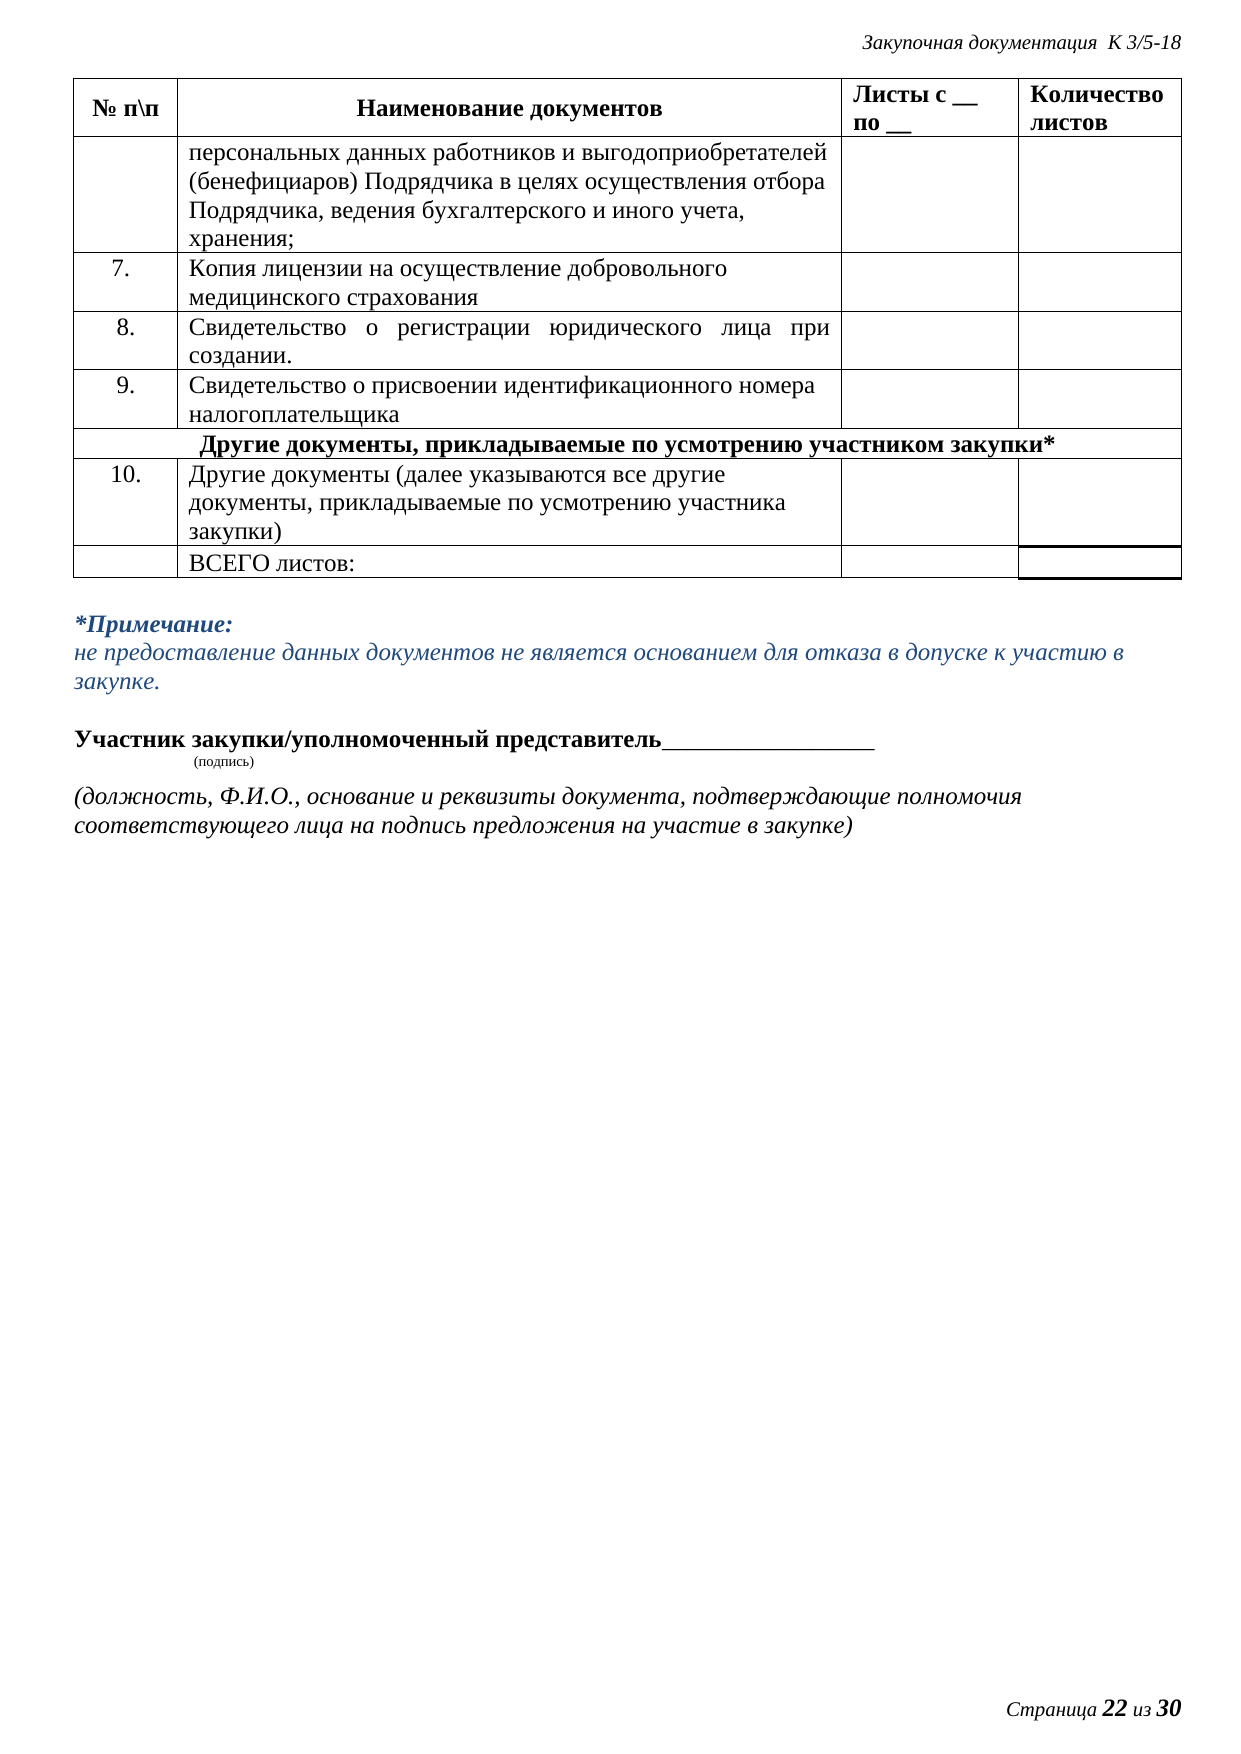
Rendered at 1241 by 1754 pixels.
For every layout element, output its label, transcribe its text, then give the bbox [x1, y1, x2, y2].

table_cell [842, 137, 1018, 252]
table_cell [1019, 312, 1181, 369]
table_cell [1019, 253, 1181, 311]
table_cell [1019, 548, 1181, 577]
table_cell 9. [74, 370, 177, 428]
table_cell Свидетельство о регистрации юридического лица при создании. [178, 312, 841, 369]
table_header Наименование документов [178, 79, 841, 136]
text Участник закупки/уполномоченный представитель_________________ [74, 724, 1181, 752]
text (должность, Ф.И.О., основание и реквизиты документа, подтверждающие полномочия соответствующего лица на подпись предложения на участие в закупке) [74, 781, 1181, 839]
table_cell [1019, 459, 1181, 545]
table_cell [74, 137, 177, 252]
table_cell 8. [74, 312, 177, 369]
table_cell [842, 253, 1018, 311]
text (подпись) [74, 752, 1181, 781]
table_cell [74, 253, 177, 311]
table_header Листы с __ по __ [842, 79, 1018, 136]
table_cell [1019, 137, 1181, 252]
table_cell [74, 546, 177, 577]
text не предоставление данных документов не является основанием для отказа в допуске к участию в закупке. [74, 637, 1181, 695]
table_cell [1019, 370, 1181, 428]
table_header Количество листов [1019, 79, 1181, 136]
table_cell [178, 137, 841, 252]
table_cell Другие документы, прикладываемые по усмотрению участником закупки* [74, 429, 1181, 458]
table_cell [842, 546, 1018, 577]
table_header № п\п [74, 79, 177, 136]
table_cell ВСЕГО листов: [178, 546, 841, 577]
table_cell Копия лицензии на осуществление добровольного медицинского страхования [178, 253, 841, 311]
table_cell Другие документы (далее указываются все другие документы, прикладываемые по усмотрению участника закупки) [178, 459, 841, 545]
table_cell [842, 370, 1018, 428]
table_cell [842, 459, 1018, 545]
table_cell 10. [74, 459, 177, 545]
table_cell [842, 312, 1018, 369]
text *Примечание: [74, 609, 1181, 637]
table_cell Свидетельство о присвоении идентификационного номера налогоплательщика [178, 370, 841, 428]
